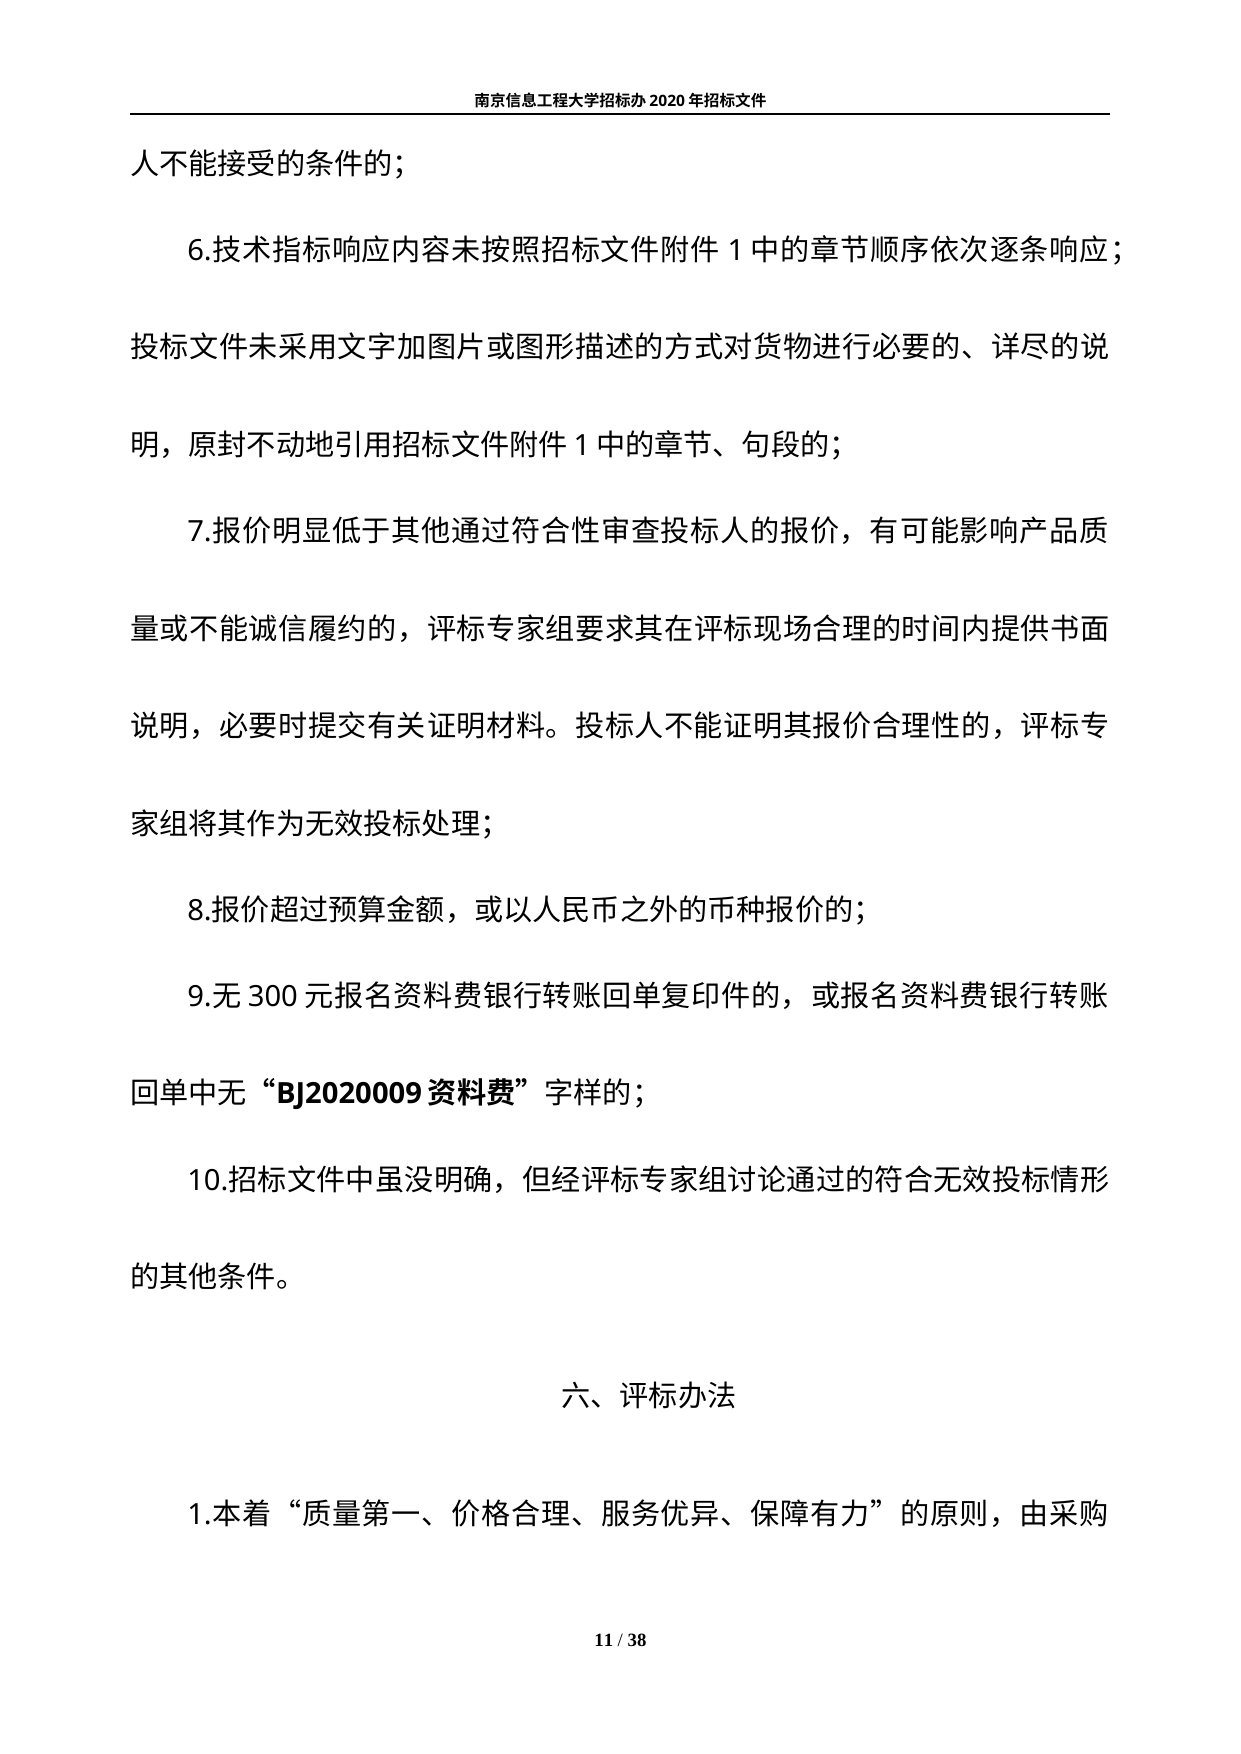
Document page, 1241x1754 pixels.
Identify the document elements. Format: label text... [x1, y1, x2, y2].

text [130, 1479, 1110, 1544]
text 6.技术指标响应内容未按照招标文件附件1中的章节顺序依次逐条响应；投标文件未采用文字加图片或图形描述的方式对货物进行必要的、详尽的说明，原封不动地引用招标文件附件1中的章节、句段的； [130, 215, 1110, 475]
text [130, 129, 1110, 194]
text 8.报价超过预算金额，或以人民币之外的币种报价的； [130, 875, 1110, 940]
text 7.报价明显低于其他通过符合性审查投标人的报价，有可能影响产品质量或不能诚信履约的，评标专家组要求其在评标现场合理的时间内提供书面说明，必要时提交有关证明材料。投标人不能证明其报价合理性的，评标专家组将其作为无效投标处理； [130, 496, 1110, 854]
text 9.无300元报名资料费银行转账回单复印件的，或报名资料费银行转账回单中无“BJ2020009资料费”字样的； [130, 961, 1110, 1124]
text 六、评标办法 [130, 1361, 1110, 1426]
text 10.招标文件中虽没明确，但经评标专家组讨论通过的符合无效投标情形的其他条件。 [130, 1145, 1110, 1307]
